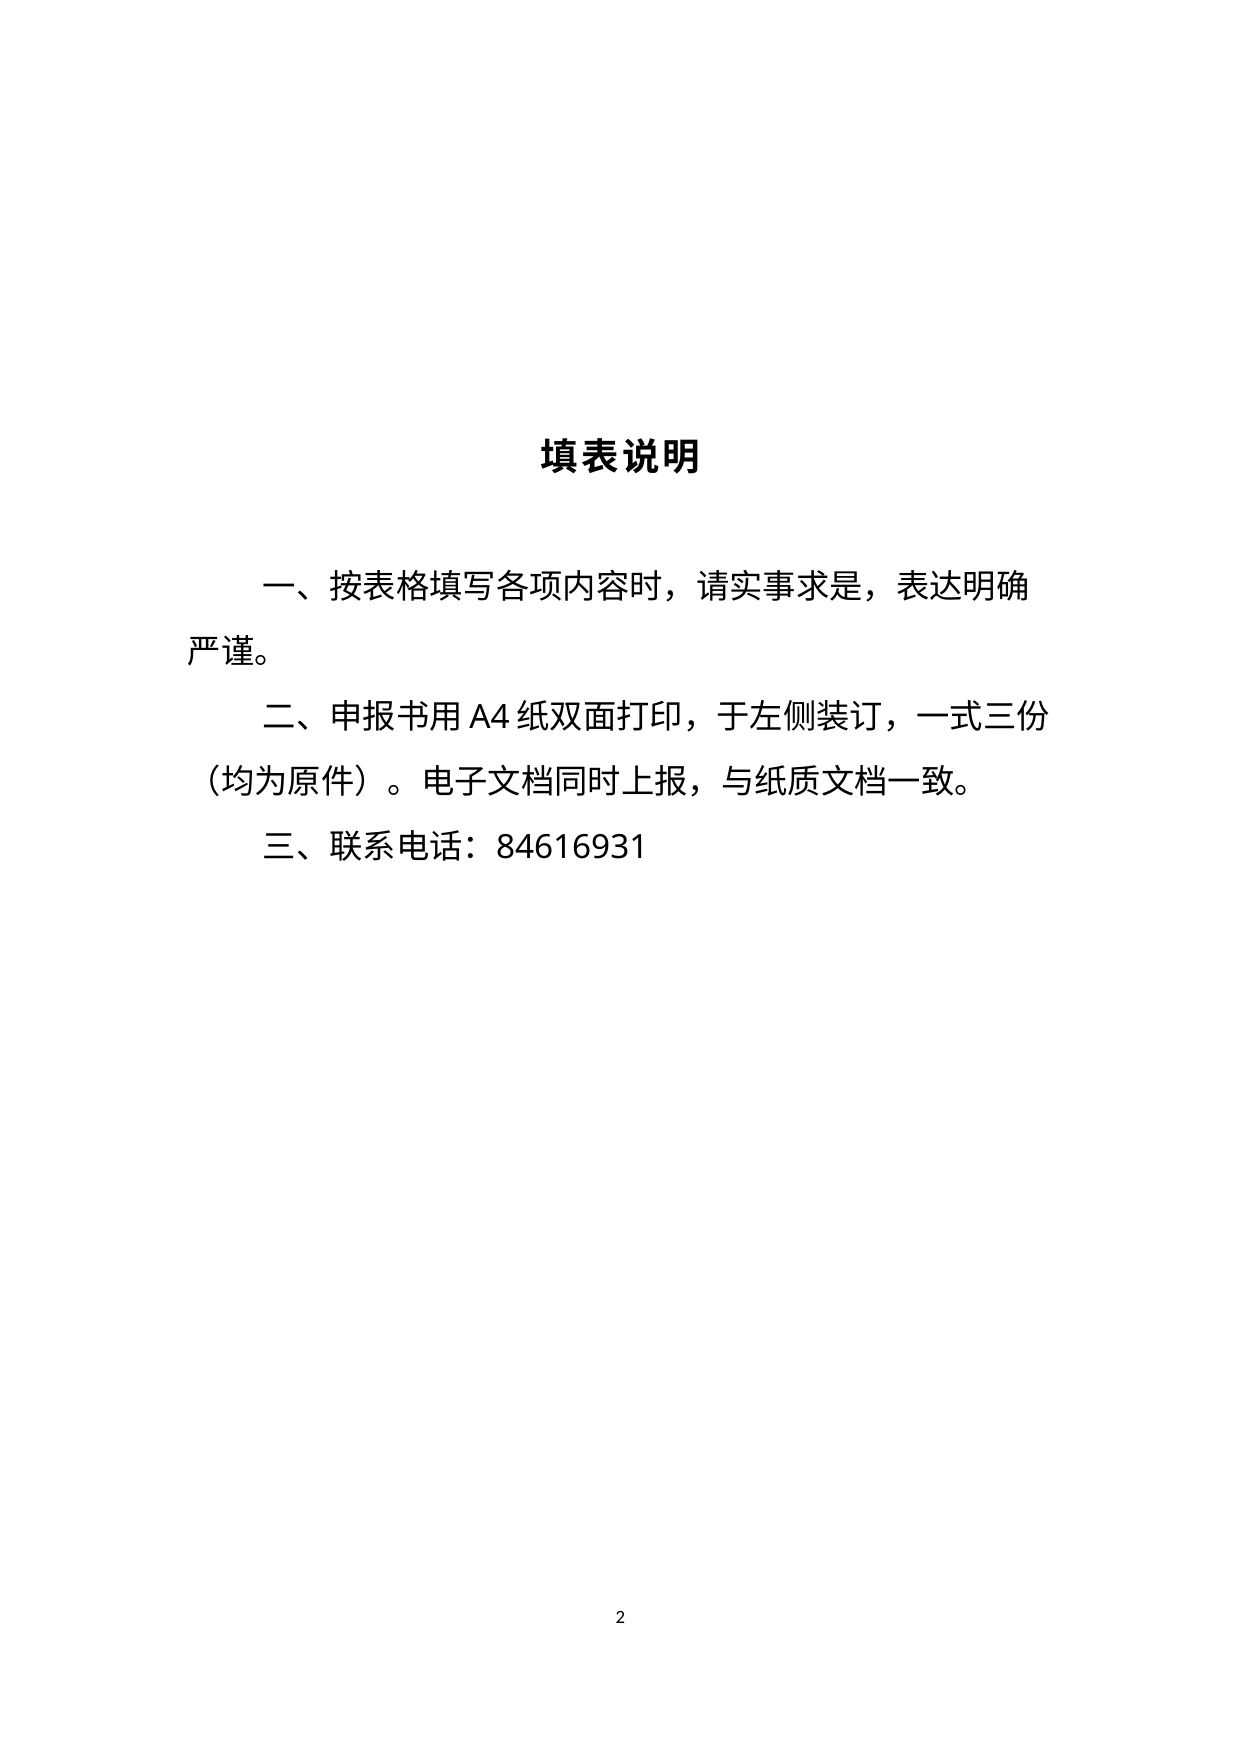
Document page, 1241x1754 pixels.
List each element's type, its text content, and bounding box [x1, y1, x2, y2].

text 一、按表格填写各项内容时，请实事求是，表达明确严谨。 [187, 552, 1053, 682]
text 填表说明 [187, 422, 1053, 487]
text 三、联系电话：84616931 [187, 812, 1053, 877]
text 二、申报书用A4纸双面打印，于左侧装订，一式三份（均为原件）。电子文档同时上报，与纸质文档一致。 [187, 682, 1053, 812]
